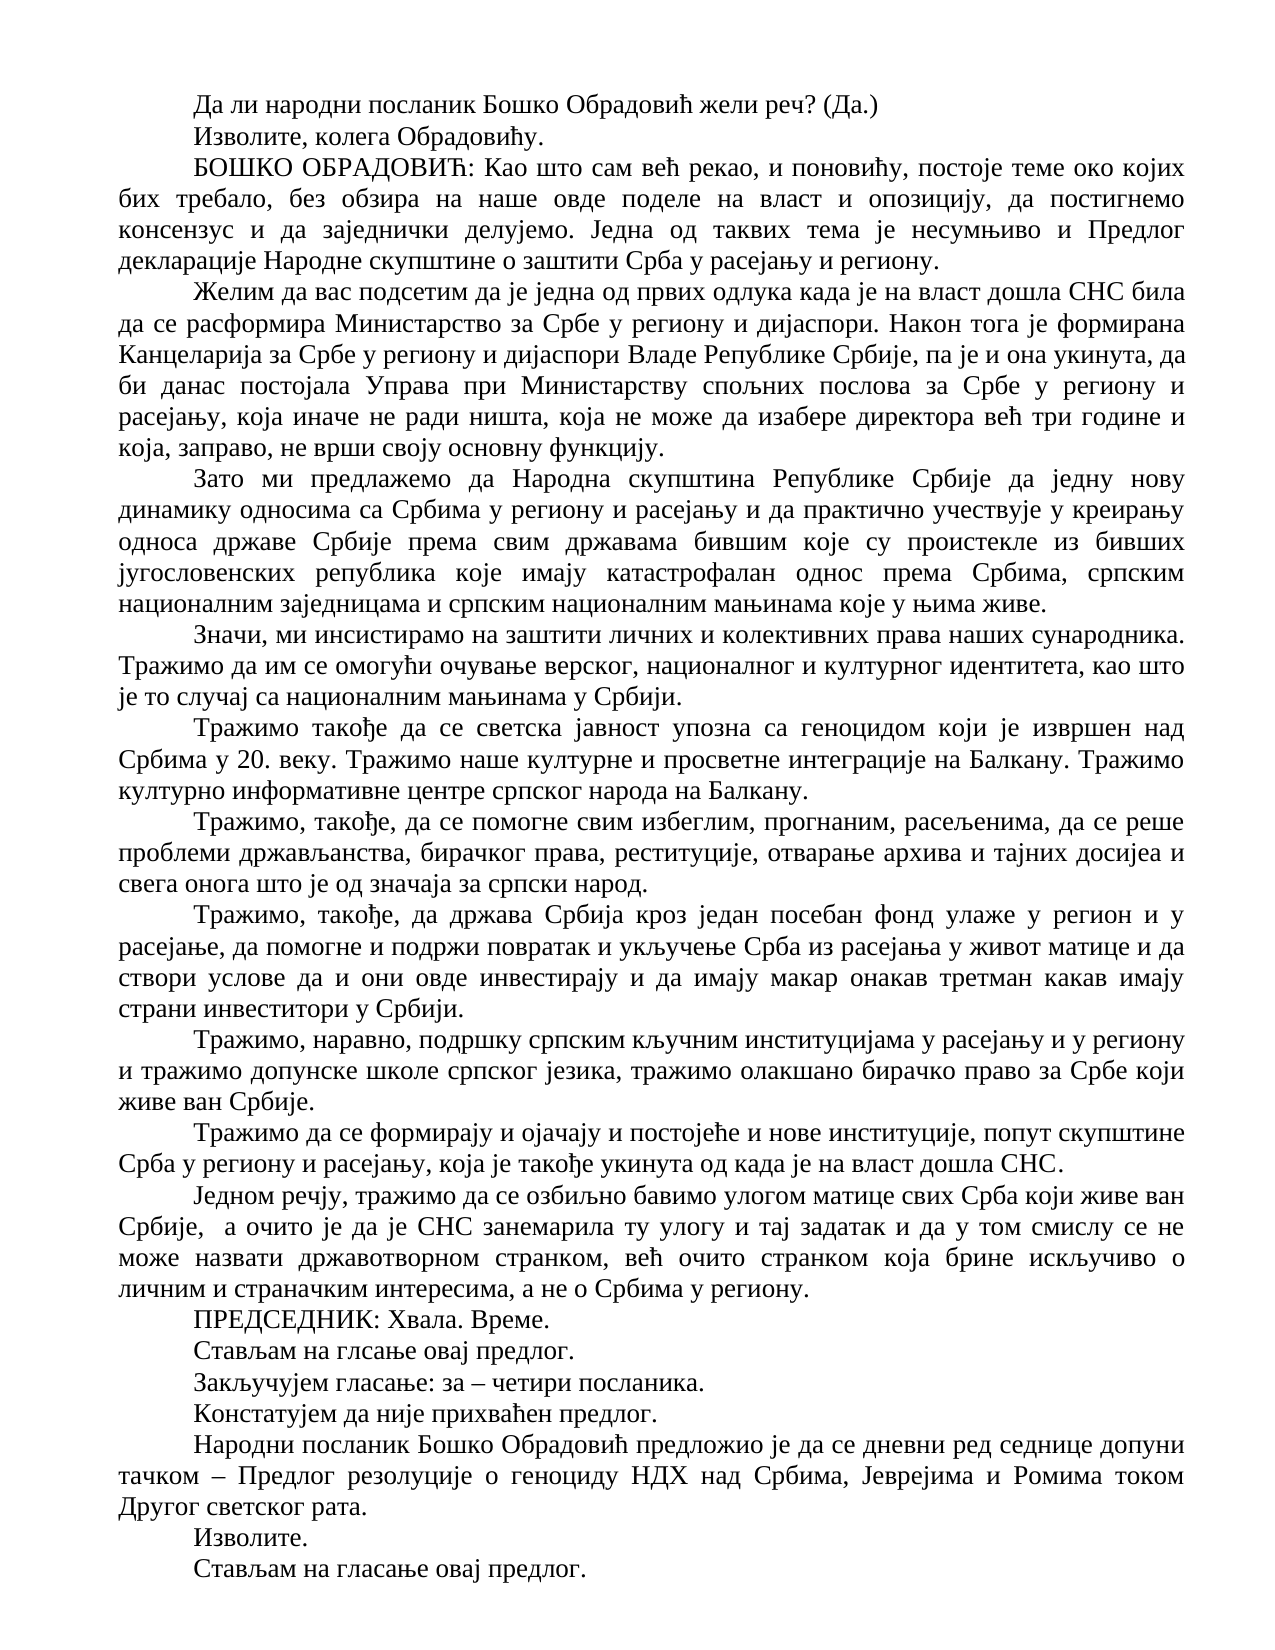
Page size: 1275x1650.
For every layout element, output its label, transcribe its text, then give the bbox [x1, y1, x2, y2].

text Изволите. [118, 1521, 1186, 1552]
text Народни посланик Бошко Обрадовић предложио је да се дневни ред седнице допуни тачком – Предлог резолуције о геноциду НДХ над Србима, Јеврејима и Ромима током Другог светског рата. [118, 1428, 1186, 1521]
text Зато ми предлажемо да Народна скупштина Републике Србије да једну нову динамику односима са Србима у региону и расејању и да практично учествује у креирању односа државе Србије према свим државама бившим које су проистекле из бивших југословенских република које имају катастрофалан однос према Србима, српским националним заједницама и српским националним мањинама које у њима живе. [118, 462, 1186, 618]
text Тражимо, наравно, подршку српским кључним институцијама у расејању и у региону и тражимо допунске школе српског језика, тражимо олакшано бирачко право за Србе који живе ван Србије. [118, 1023, 1186, 1116]
text БОШКО ОБРАДОВИЋ: Као што сам већ рекао, и поновићу, постоје теме око којих бих требало, без обзира на наше овде поделе на власт и опозицију, да постигнемо консензус и да заједнички делујемо. Једна од таквих тема је несумњиво и Предлог декларације Народне скупштине о заштити Срба у расејању и региону. [118, 151, 1186, 276]
text Тражимо, такође, да се помогне свим избеглим, прогнаним, расељенима, да се реше проблеми држављанства, бирачког права, реституције, отварање архива и тајних досијеа и свега онога што је од значаја за српски народ. [118, 805, 1186, 898]
text Констатујем да није прихваћен предлог. [118, 1397, 1186, 1428]
text ПРЕДСЕДНИК: Хвала. Време. [118, 1303, 1186, 1334]
text Желим да вас подсетим да је једна од првих одлука када је на власт дошла СНС била да се расформира Министарство за Србе у региону и дијаспори. Након тога је формирана Канцеларија за Србе у региону и дијаспори Владе Републике Србије, па је и она укинута, да би данас постојала Управа при Министарству спољних послова за Србе у региону и расејању, која иначе не ради ништа, која не може да изабере директора већ три године и која, заправо, не врши своју основну функцију. [118, 276, 1186, 462]
text Значи, ми инсистирамо на заштити личних и колективних права наших сународника. Тражимо да им се омогући очување верског, националног и културног идентитета, као што је то случај са националним мањинама у Србији. [118, 618, 1186, 712]
text Тражимо да се формирају и ојачају и постојеће и нове институције, попут скупштине Срба у региону и расејању, која је такође укинута од када је на власт дошла СНС. [118, 1116, 1186, 1179]
text Стављам на глсање овај предлог. [118, 1334, 1186, 1366]
text Тражимо, такође, да држава Србија кроз један посебан фонд улаже у регион и у расејање, да помогне и подржи повратак и укључење Срба из расејања у живот матице и да створи услове да и они овде инвестирају и да имају макар онакав третман какав имају страни инвеститори у Србији. [118, 898, 1186, 1023]
text Стављам на гласање овај предлог. [118, 1552, 1186, 1584]
text Тражимо такође да се светска јавност упозна са геноцидом који је извршен над Србима у 20. веку. Тражимо наше културне и просветне интеграције на Балкану. Тражимо културно информативне центре српског народа на Балкану. [118, 712, 1186, 805]
text Изволите, колега Обрадовићу. [118, 120, 1186, 151]
text Закључујем гласање: за – четири посланика. [118, 1366, 1186, 1397]
text Да ли народни посланик Бошко Обрадовић жели реч? (Да.) [118, 89, 1186, 120]
text Једном речју, тражимо да се озбиљно бавимо улогом матице свих Срба који живе ван Србије, а очито је да је СНС занемарила ту улогу и тај задатак и да у том смислу се не може назвати државотворном странком, већ очито странком која брине искључиво о личним и страначким интересима, а не о Србима у региону. [118, 1179, 1186, 1303]
